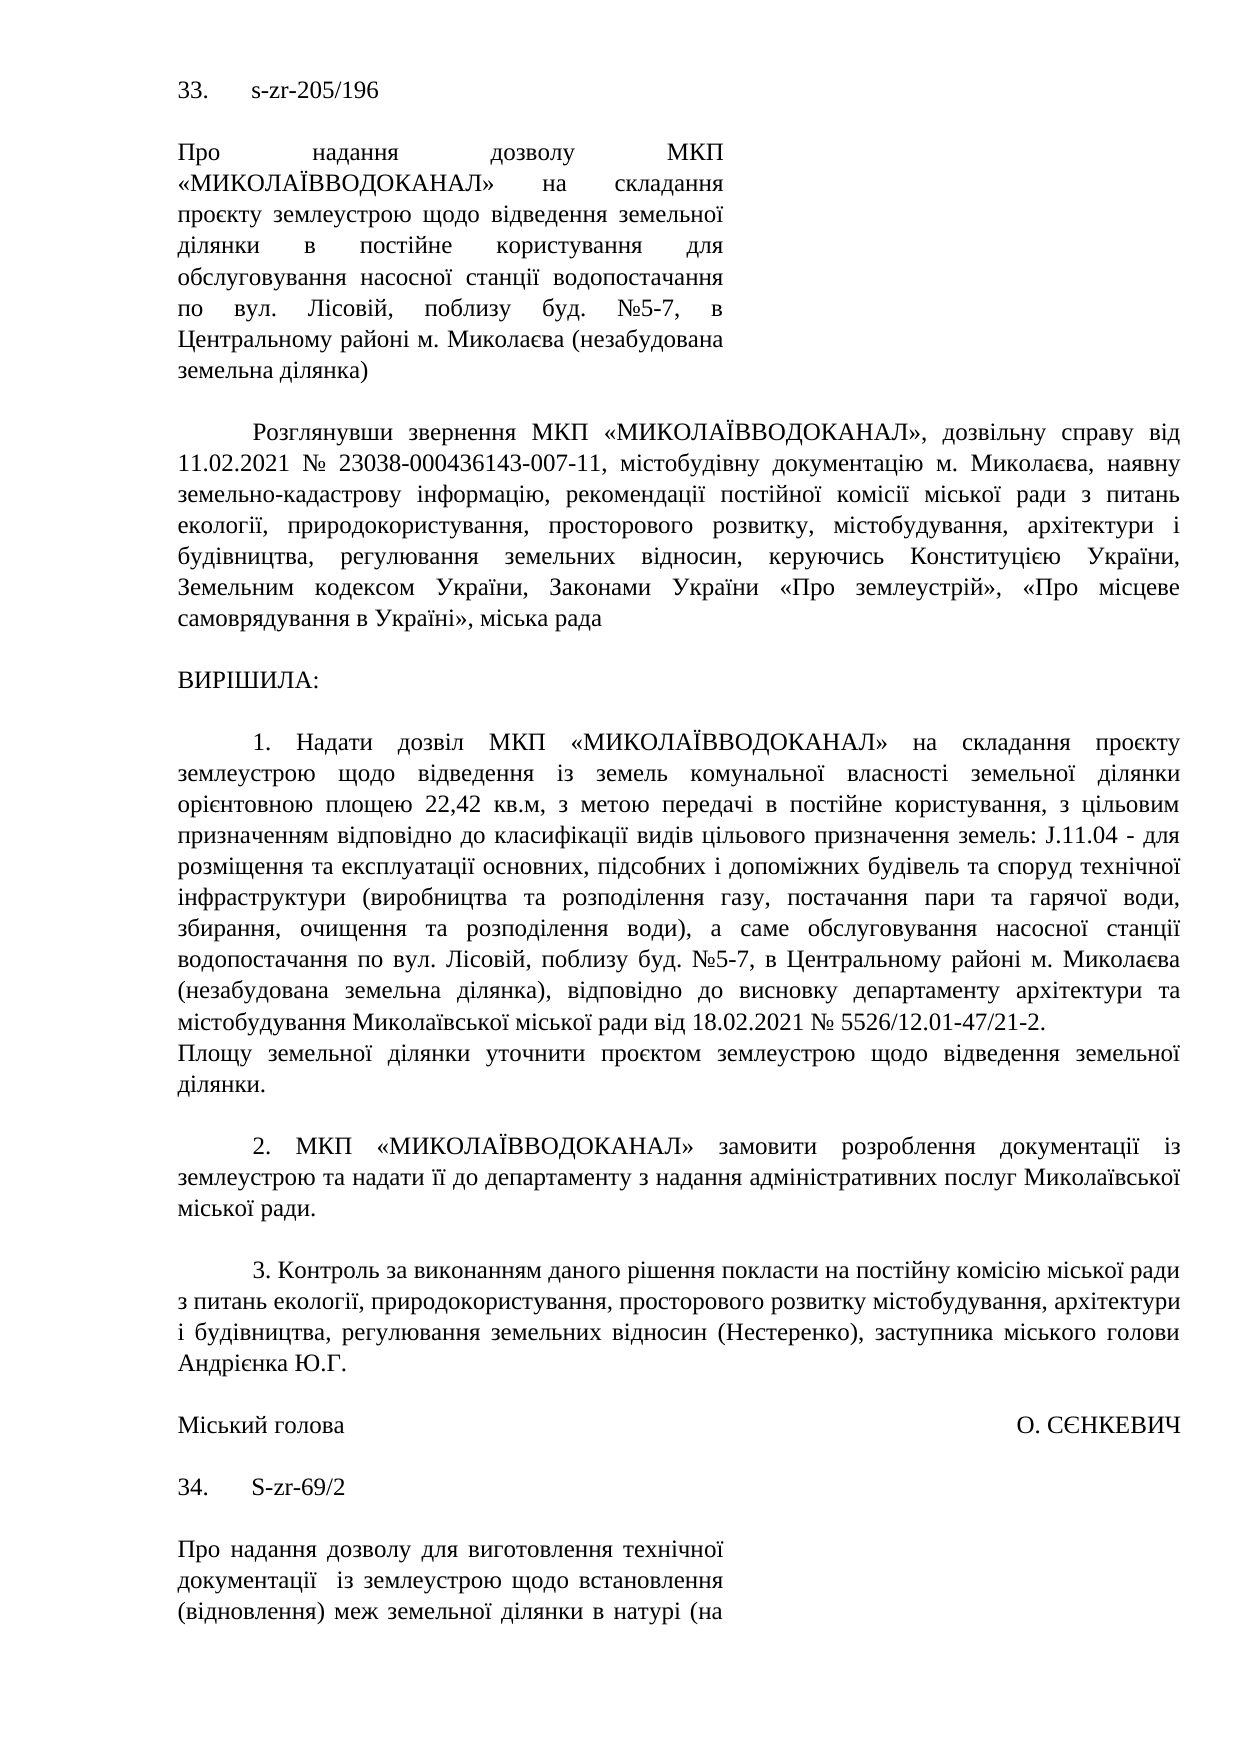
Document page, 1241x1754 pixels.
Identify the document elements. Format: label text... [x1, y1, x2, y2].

text 1. Надати дозвіл МКП «МИКОЛАЇВВОДОКАНАЛ» на складання проєкту землеустрою щодо відведення із земель комунальної власності земельної ділянки орієнтовною площею 22,42 кв.м, з метою передачі в постійне користування, з цільовим призначенням відповідно до класифікації видів цільового призначення земель: J.11.04 - для розміщення та експлуатації основних, підсобних і допоміжних будівель та споруд технічної інфраструктури (виробництва та розподілення газу, постачання пари та гарячої води, збирання, очищення та розподілення води), а саме обслуговування насосної станції водопостачання по вул. Лісовій, поблизу буд. №5-7, в Центральному районі м. Миколаєва (незабудована земельна ділянка), відповідно до висновку департаменту архітектури та містобудування Миколаївської міської ради від 18.02.2021 № 5526/12.01-47/21-2. [177, 727, 1181, 1035]
text Міський голова О. СЄНКЕВИЧ [177, 1410, 1181, 1439]
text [177, 1534, 724, 1625]
text Про надання дозволу МКП «МИКОЛАЇВВОДОКАНАЛ» на складання проєкту землеустрою щодо відведення земельної ділянки в постійне користування для обслуговування насосної станції водопостачання по вул. Лісовій, поблизу буд. №5-7, в Центральному районі м. Миколаєва (незабудована земельна ділянка) [177, 137, 724, 383]
text 3. Контроль за виконанням даного рішення покласти на постійну комісію міської ради з питань екології, природокористування, просторового розвитку містобудування, архітектури і будівництва, регулювання земельних відносин (Нестеренко), заступника міського голови Андрієнка Ю.Г. [177, 1255, 1181, 1377]
text Розглянувши звернення МКП «МИКОЛАЇВВОДОКАНАЛ», дозвільну справу від 11.02.2021 № 23038-000436143-007-11, містобудівну документацію м. Миколаєва, наявну земельно-кадастрову інформацію, рекомендації постійної комісії міської ради з питань екології, природокористування, просторового розвитку, містобудування, архітектури і будівництва, регулювання земельних відносин, керуючись Конституцією України, Земельним кодексом України, Законами України «Про землеустрій», «Про місцеве самоврядування в Україні», міська рада [177, 417, 1181, 632]
text 2. МКП «МИКОЛАЇВВОДОКАНАЛ» замовити розроблення документації із землеустрою та надати її до департаменту з надання адміністративних послуг Миколаївської міської ради. [177, 1131, 1181, 1222]
text ВИРІШИЛА: [177, 665, 1181, 694]
text Площу земельної ділянки уточнити проєктом землеустрою щодо відведення земельної ділянки. [177, 1038, 1181, 1097]
text 34. S-zr-69/2 [177, 1472, 1181, 1501]
text 33. s-zr-205/196 [177, 75, 1181, 104]
